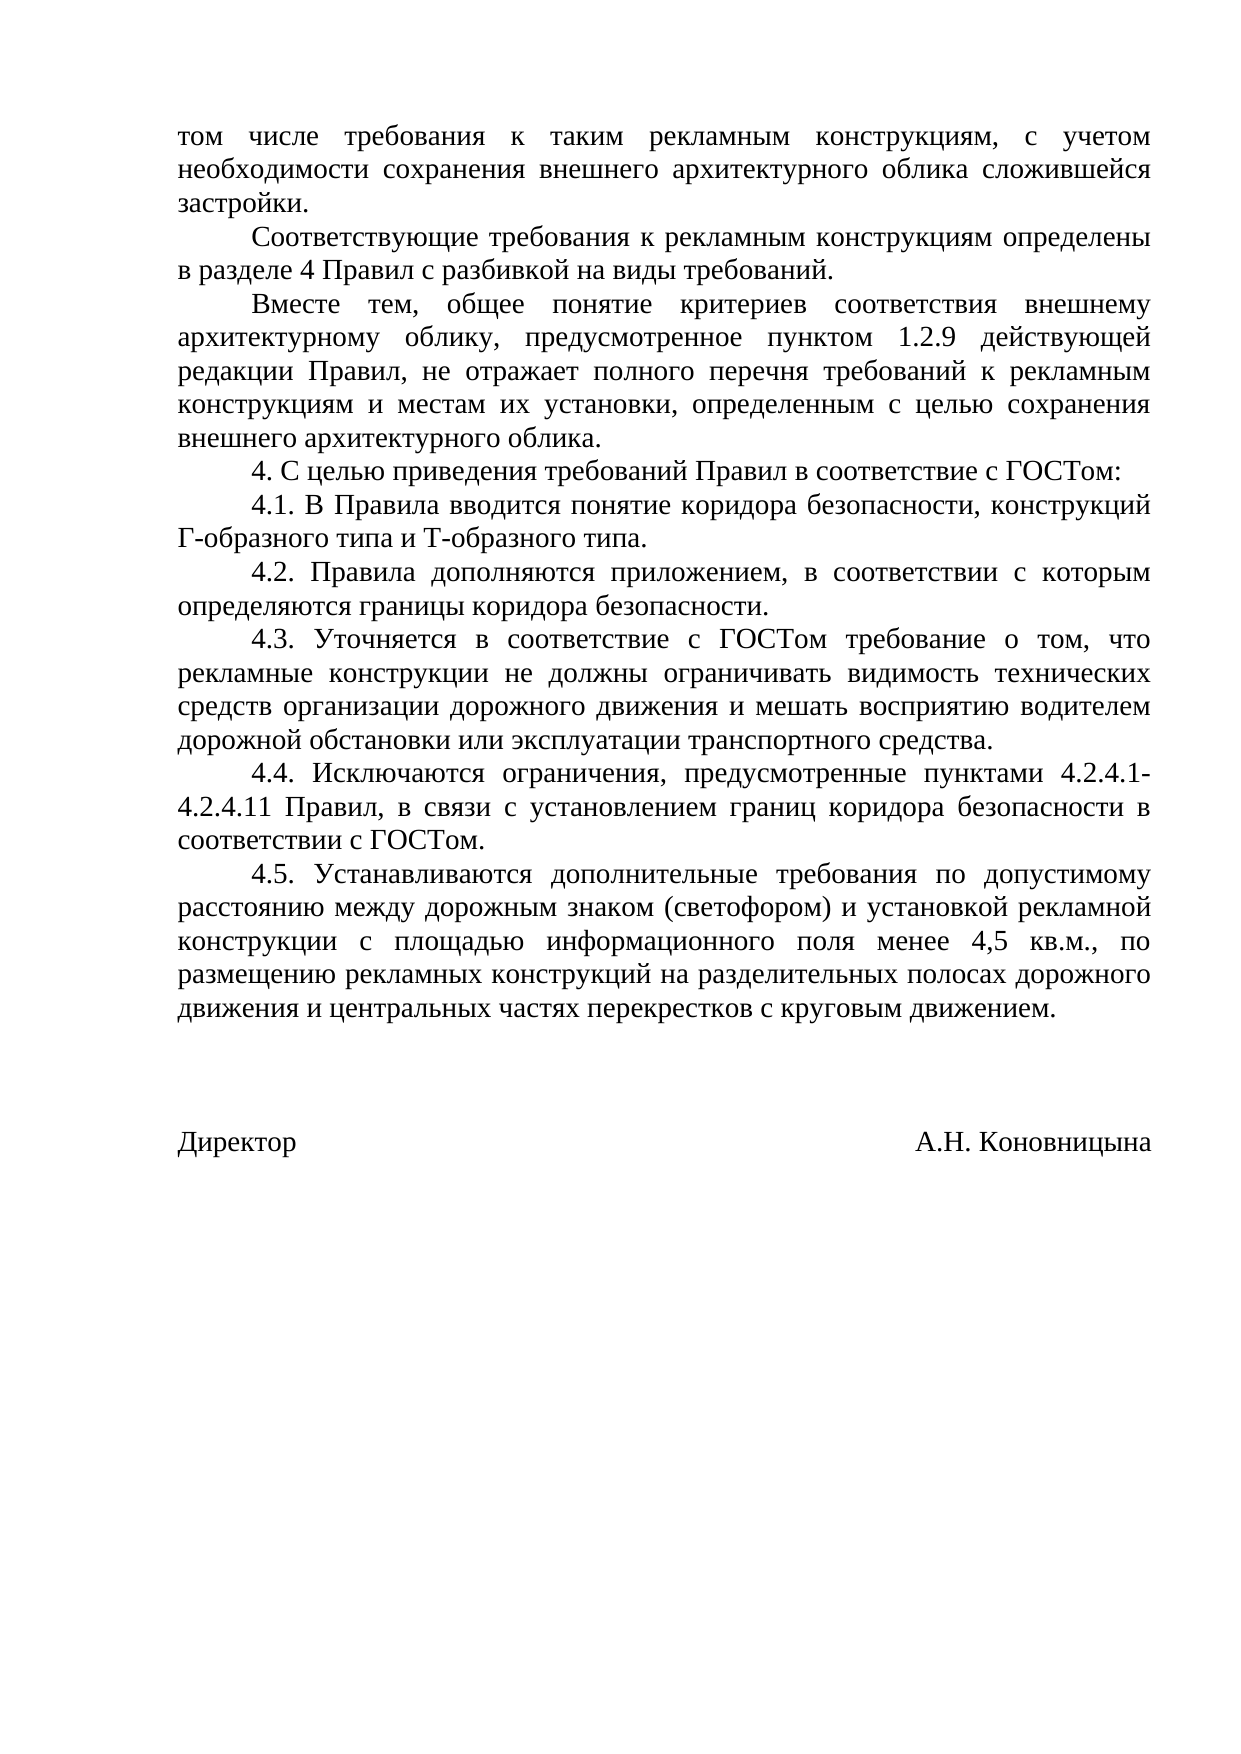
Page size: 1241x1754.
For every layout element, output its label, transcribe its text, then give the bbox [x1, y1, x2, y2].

text 4.3. Уточняется в соответствие с ГОСТом требование о том, что рекламные конструкции не должны ограничивать видимость технических средств организации дорожного движения и мешать восприятию водителем дорожной обстановки или эксплуатации транспортного средства. [177, 621, 1152, 755]
list 4. С целью приведения требований Правил в соответствие с ГОСТом: [177, 453, 1152, 487]
text 4.4. Исключаются ограничения, предусмотренные пунктами 4.2.4.1-4.2.4.11 Правил, в связи с установлением границ коридора безопасности в соответствии с ГОСТом. [177, 755, 1152, 856]
list 4.2. Правила дополняются приложением, в соответствии с которым определяются границы коридора безопасности. [177, 554, 1152, 621]
text 4.5. Устанавливаются дополнительные требования по допустимому расстоянию между дорожным знаком (светофором) и установкой рекламной конструкции с площадью информационного поля менее 4,5 кв.м., по размещению рекламных конструкций на разделительных полосах дорожного движения и центральных частях перекрестков с круговым движением. [177, 856, 1152, 1024]
text Директор А.Н. Коновницына [177, 1124, 1152, 1158]
list Соответствующие требования к рекламным конструкциям определены в разделе 4 Правил с разбивкой на виды требований. [177, 219, 1152, 286]
list Вместе тем, общее понятие критериев соответствия внешнему архитектурному облику, предусмотренное пунктом 1.2.9 действующей редакции Правил, не отражает полного перечня требований к рекламным конструкциям и местам их установки, определенным с целью сохранения внешнего архитектурного облика. [177, 286, 1152, 453]
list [177, 118, 1152, 219]
list 4.1. В Правила вводится понятие коридора безопасности, конструкций Г-образного типа и Т-образного типа. [177, 487, 1152, 554]
